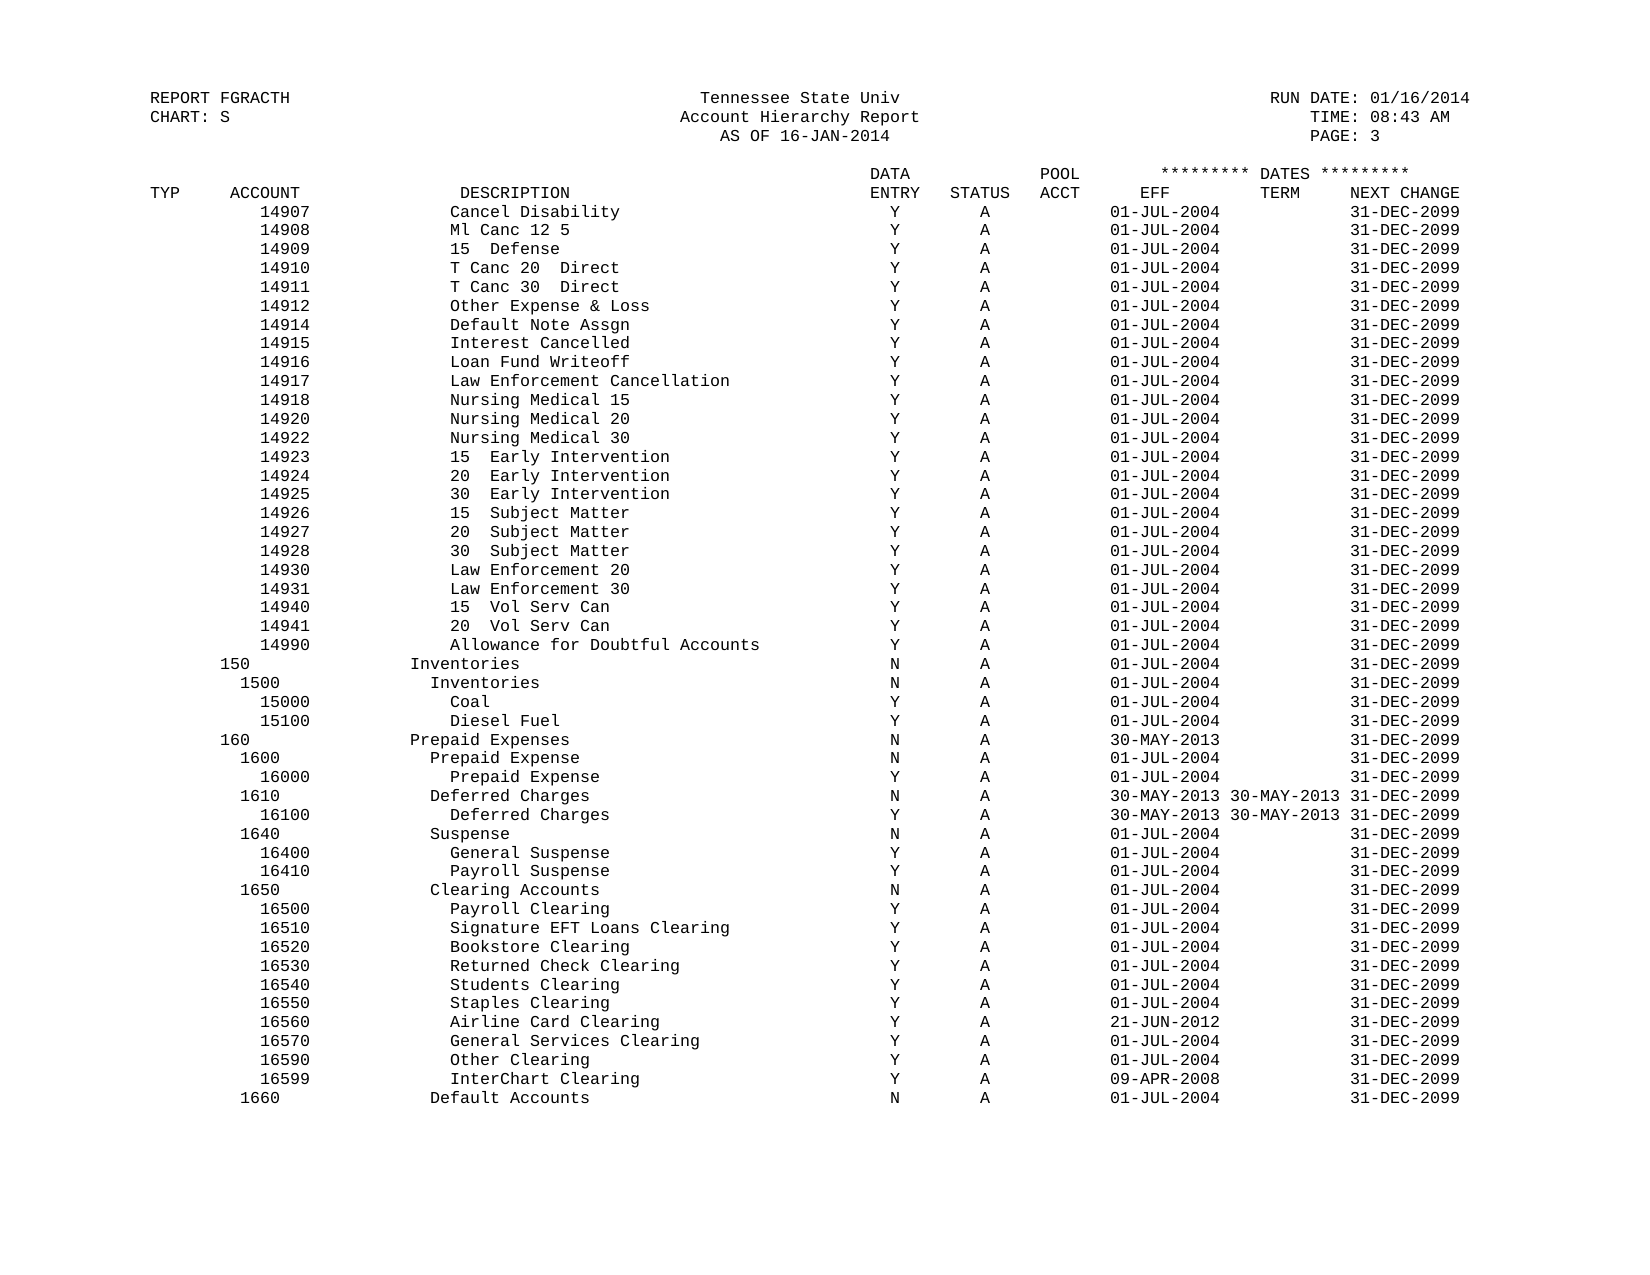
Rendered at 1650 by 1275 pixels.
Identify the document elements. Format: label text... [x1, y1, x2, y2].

text AS OF 16-JAN-2014 PAGE: 3 [150, 128, 1500, 147]
text 14920 Nursing Medical 20 Y A 01-JUL-2004 31-DEC-2099 [150, 411, 1500, 429]
text 14908 Ml Canc 12 5 Y A 01-JUL-2004 31-DEC-2099 [150, 222, 1500, 241]
text 14926 15 Subject Matter Y A 01-JUL-2004 31-DEC-2099 [150, 505, 1500, 524]
text 1600 Prepaid Expense N A 01-JUL-2004 31-DEC-2099 [150, 750, 1500, 769]
text REPORT FGRACTH Tennessee State Univ RUN DATE: 01/16/2014 [150, 90, 1500, 109]
text 14917 Law Enforcement Cancellation Y A 01-JUL-2004 31-DEC-2099 [150, 373, 1500, 392]
text CHART: S Account Hierarchy Report TIME: 08:43 AM [150, 109, 1500, 128]
text 14907 Cancel Disability Y A 01-JUL-2004 31-DEC-2099 [150, 203, 1500, 222]
text 16410 Payroll Suspense Y A 01-JUL-2004 31-DEC-2099 [150, 863, 1500, 882]
text 1500 Inventories N A 01-JUL-2004 31-DEC-2099 [150, 674, 1500, 693]
text 16530 Returned Check Clearing Y A 01-JUL-2004 31-DEC-2099 [150, 957, 1500, 976]
text 14930 Law Enforcement 20 Y A 01-JUL-2004 31-DEC-2099 [150, 561, 1500, 580]
text 1610 Deferred Charges N A 30-MAY-2013 30-MAY-2013 31-DEC-2099 [150, 788, 1500, 806]
text 14909 15 Defense Y A 01-JUL-2004 31-DEC-2099 [150, 241, 1500, 260]
text 1650 Clearing Accounts N A 01-JUL-2004 31-DEC-2099 [150, 882, 1500, 901]
text 16570 General Services Clearing Y A 01-JUL-2004 31-DEC-2099 [150, 1033, 1500, 1052]
text DATA POOL ********* DATES ********* [150, 165, 1500, 184]
text 160 Prepaid Expenses N A 30-MAY-2013 31-DEC-2099 [150, 731, 1500, 750]
text 14915 Interest Cancelled Y A 01-JUL-2004 31-DEC-2099 [150, 335, 1500, 354]
text 14990 Allowance for Doubtful Accounts Y A 01-JUL-2004 31-DEC-2099 [150, 637, 1500, 656]
text 14924 20 Early Intervention Y A 01-JUL-2004 31-DEC-2099 [150, 467, 1500, 486]
text 14918 Nursing Medical 15 Y A 01-JUL-2004 31-DEC-2099 [150, 392, 1500, 411]
text 14916 Loan Fund Writeoff Y A 01-JUL-2004 31-DEC-2099 [150, 354, 1500, 373]
text 14931 Law Enforcement 30 Y A 01-JUL-2004 31-DEC-2099 [150, 580, 1500, 599]
text 14914 Default Note Assgn Y A 01-JUL-2004 31-DEC-2099 [150, 316, 1500, 335]
text 15000 Coal Y A 01-JUL-2004 31-DEC-2099 [150, 693, 1500, 712]
text 16550 Staples Clearing Y A 01-JUL-2004 31-DEC-2099 [150, 995, 1500, 1014]
text 14941 20 Vol Serv Can Y A 01-JUL-2004 31-DEC-2099 [150, 618, 1500, 637]
text 16510 Signature EFT Loans Clearing Y A 01-JUL-2004 31-DEC-2099 [150, 919, 1500, 938]
text 14927 20 Subject Matter Y A 01-JUL-2004 31-DEC-2099 [150, 524, 1500, 542]
text 14910 T Canc 20 Direct Y A 01-JUL-2004 31-DEC-2099 [150, 260, 1500, 278]
text 14912 Other Expense & Loss Y A 01-JUL-2004 31-DEC-2099 [150, 297, 1500, 316]
text 16500 Payroll Clearing Y A 01-JUL-2004 31-DEC-2099 [150, 901, 1500, 919]
text 14922 Nursing Medical 30 Y A 01-JUL-2004 31-DEC-2099 [150, 429, 1500, 448]
text 16590 Other Clearing Y A 01-JUL-2004 31-DEC-2099 [150, 1052, 1500, 1070]
text 14911 T Canc 30 Direct Y A 01-JUL-2004 31-DEC-2099 [150, 278, 1500, 297]
text 14940 15 Vol Serv Can Y A 01-JUL-2004 31-DEC-2099 [150, 599, 1500, 618]
text 14925 30 Early Intervention Y A 01-JUL-2004 31-DEC-2099 [150, 486, 1500, 505]
text 16400 General Suspense Y A 01-JUL-2004 31-DEC-2099 [150, 844, 1500, 863]
text 1660 Default Accounts N A 01-JUL-2004 31-DEC-2099 [150, 1089, 1500, 1108]
text TYP ACCOUNT DESCRIPTION ENTRY STATUS ACCT EFF TERM NEXT CHANGE [150, 184, 1500, 203]
text 14923 15 Early Intervention Y A 01-JUL-2004 31-DEC-2099 [150, 448, 1500, 467]
text 15100 Diesel Fuel Y A 01-JUL-2004 31-DEC-2099 [150, 712, 1500, 731]
text 14928 30 Subject Matter Y A 01-JUL-2004 31-DEC-2099 [150, 542, 1500, 561]
text 16520 Bookstore Clearing Y A 01-JUL-2004 31-DEC-2099 [150, 938, 1500, 957]
text 16560 Airline Card Clearing Y A 21-JUN-2012 31-DEC-2099 [150, 1014, 1500, 1033]
text 1640 Suspense N A 01-JUL-2004 31-DEC-2099 [150, 825, 1500, 844]
text 16540 Students Clearing Y A 01-JUL-2004 31-DEC-2099 [150, 976, 1500, 995]
text 16599 InterChart Clearing Y A 09-APR-2008 31-DEC-2099 [150, 1070, 1500, 1089]
text 150 Inventories N A 01-JUL-2004 31-DEC-2099 [150, 656, 1500, 674]
text 16000 Prepaid Expense Y A 01-JUL-2004 31-DEC-2099 [150, 769, 1500, 788]
text 16100 Deferred Charges Y A 30-MAY-2013 30-MAY-2013 31-DEC-2099 [150, 806, 1500, 825]
